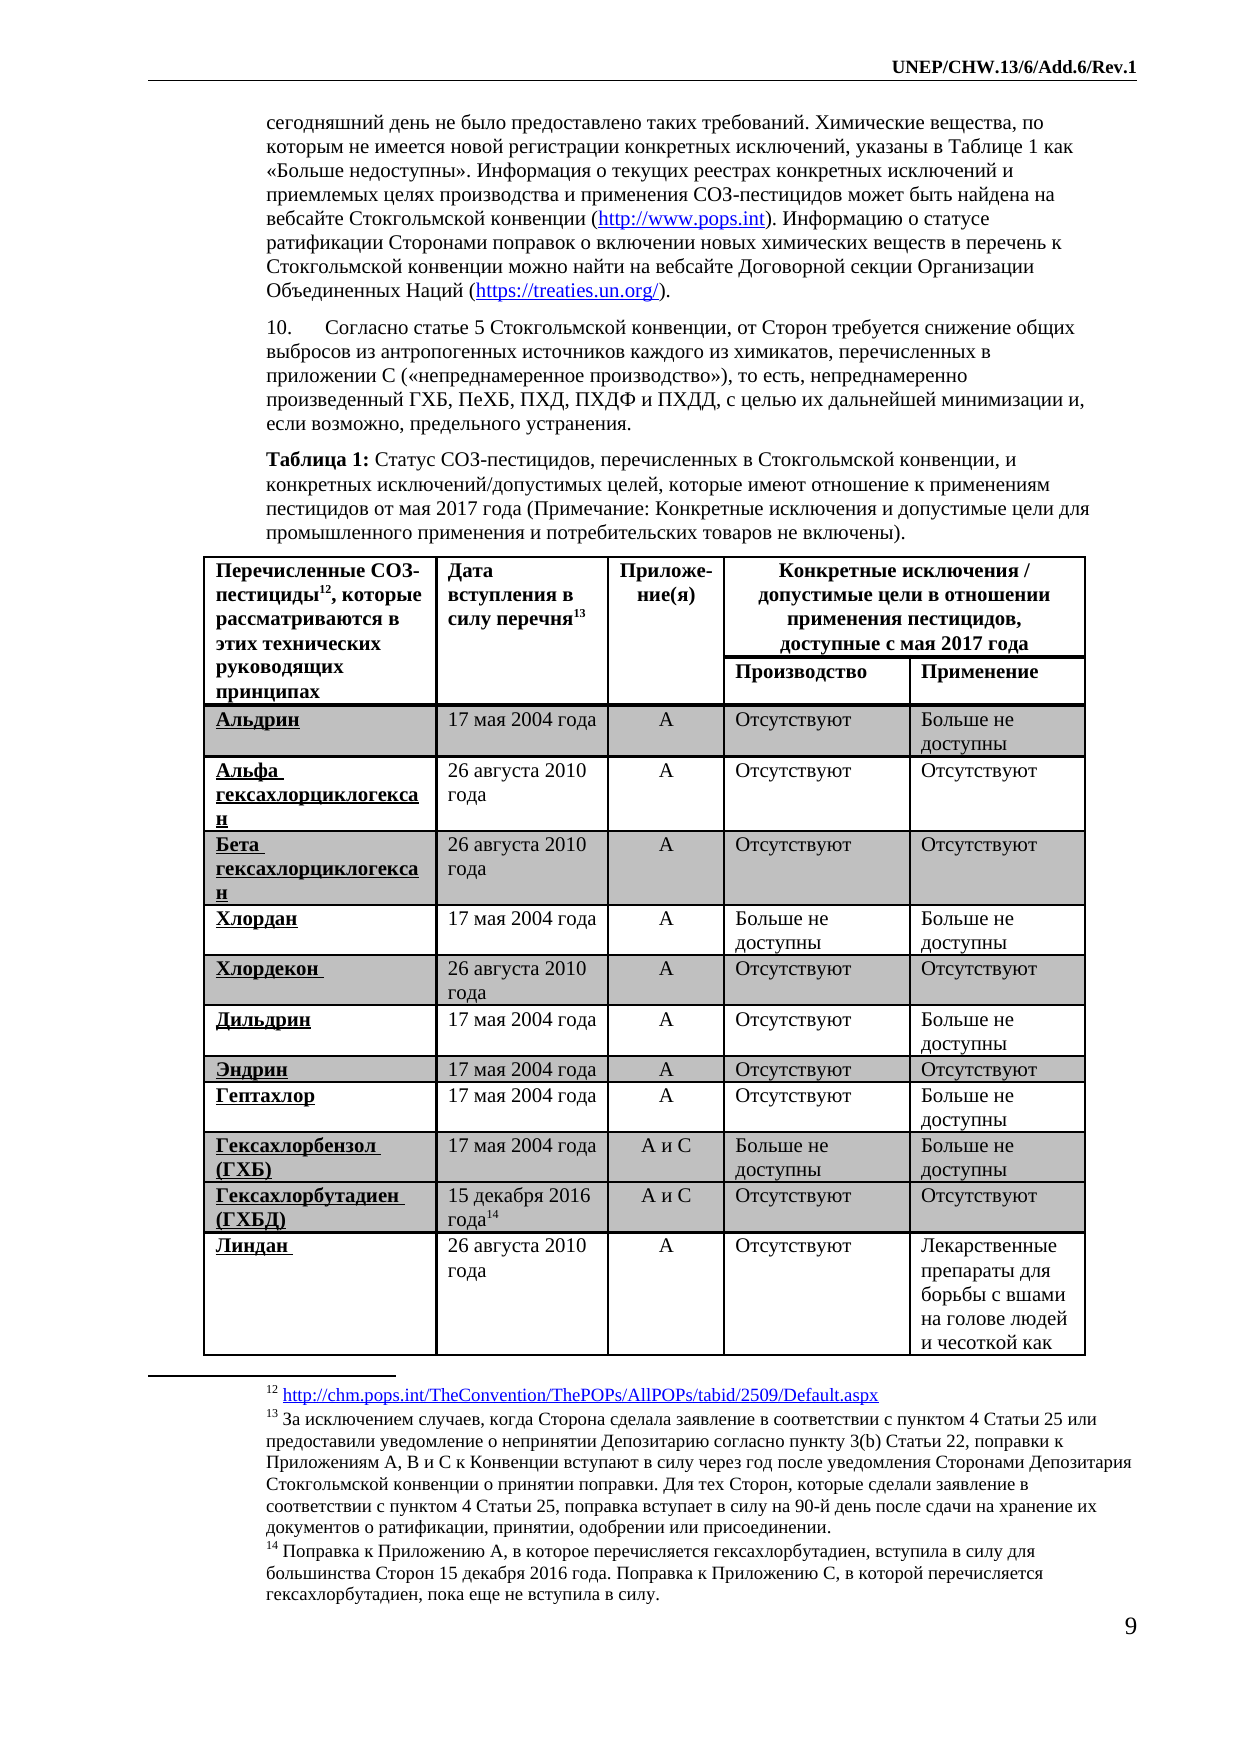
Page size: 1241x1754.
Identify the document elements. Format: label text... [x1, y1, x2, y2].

table_cell 17 мая 2004 года [438, 1006, 607, 1054]
table_cell Отсутствуют [725, 758, 909, 830]
table_cell Больше не доступны [911, 1083, 1084, 1131]
table_cell Альфа гексахлорциклогексан [205, 758, 435, 830]
table_header Перечисленные СОЗ-пестициды, которые рассматриваются в этих технических руководящих принципах [205, 558, 435, 703]
table_cell Отсутствуют [725, 1057, 909, 1081]
table_cell A [609, 832, 723, 904]
table_cell Отсутствуют [725, 1234, 909, 1354]
table_header Конкретные исключения / допустимые цели в отношении применения пестицидов, доступные с мая 2017 года [725, 558, 1084, 654]
table_cell 26 августа 2010 года [438, 758, 607, 830]
table_cell Хлордекон [205, 956, 435, 1004]
table_cell Гептахлор [205, 1083, 435, 1131]
table_cell A и C [609, 1133, 723, 1181]
table_cell 26 августа 2010 года [438, 956, 607, 1004]
table_cell Отсутствуют [911, 832, 1084, 904]
table_cell Эндрин [205, 1057, 435, 1081]
table_cell A [609, 906, 723, 954]
table_cell Отсутствуют [911, 956, 1084, 1004]
table_cell 26 августа 2010 года [438, 1234, 607, 1354]
table_cell A [609, 956, 723, 1004]
table_cell Больше не доступны [911, 707, 1084, 755]
table_cell Отсутствуют [725, 1083, 909, 1131]
table_cell Больше не доступны [911, 1006, 1084, 1054]
table_cell Дильдрин [205, 1006, 435, 1054]
table_cell Гексахлорбутадиен (ГХБД) [205, 1183, 435, 1231]
list Согласно статье 5 Стокгольмской конвенции, от Сторон требуется снижение общих выбросов из антропогенных источников каждого из химикатов, перечисленных в приложении C («непреднамеренное производство»), то есть, непреднамеренно произведенный ГХБ, ПеХБ, ПХД, ПХДФ и ПХДД, с целью их дальнейшей минимизации и, если возможно, предельного устранения. [266, 314, 1093, 435]
table_cell Отсутствуют [911, 1057, 1084, 1081]
table_cell Альдрин [205, 707, 435, 755]
table_cell Больше не доступны [725, 906, 909, 954]
table_header Приложе-ние(я) [609, 558, 723, 703]
text Таблица 1: Статус СОЗ-пестицидов, перечисленных в Стокгольмской конвенции, и конкретных исключений/допустимых целей, которые имеют отношение к применениям пестицидов от мая 2017 года (Примечание: Конкретные исключения и допустимые цели для промышленного применения и потребительских товаров не включены). [266, 447, 1093, 544]
table_cell A [609, 707, 723, 755]
table_cell Больше не доступны [725, 1133, 909, 1181]
table_cell A [609, 1006, 723, 1054]
table_cell Хлордан [205, 906, 435, 954]
table_cell A [609, 1057, 723, 1081]
table_cell 17 мая 2004 года [438, 1133, 607, 1181]
table_cell A [609, 758, 723, 830]
table_cell Производство [725, 659, 909, 703]
table_cell Применение [911, 659, 1084, 703]
table_cell Гексахлорбензол (ГХБ) [205, 1133, 435, 1181]
table_header Дата вступления в силу перечня [438, 558, 607, 703]
table_cell 15 декабря 2016 года [438, 1183, 607, 1231]
table_cell Отсутствуют [725, 707, 909, 755]
table_cell Отсутствуют [911, 758, 1084, 830]
table_cell Отсутствуют [725, 1183, 909, 1231]
table_cell 26 августа 2010 года [438, 832, 607, 904]
table_cell A [609, 1083, 723, 1131]
table_cell A [609, 1234, 723, 1354]
table_cell Отсутствуют [725, 1006, 909, 1054]
table_cell 17 мая 2004 года [438, 1083, 607, 1131]
table_cell Больше не доступны [911, 1133, 1084, 1181]
table_cell Отсутствуют [725, 832, 909, 904]
table_cell Больше не доступны [911, 906, 1084, 954]
table_cell Лекарственные препараты для борьбы с вшами на голове людей и чесоткой как повторная обработка [911, 1234, 1084, 1354]
table_cell 17 мая 2004 года [438, 906, 607, 954]
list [266, 109, 1093, 302]
table_cell 17 мая 2004 года [438, 1057, 607, 1081]
table_cell Линдан [205, 1234, 435, 1354]
table_cell 17 мая 2004 года [438, 707, 607, 755]
table_cell A и C [609, 1183, 723, 1231]
table_cell Отсутствуют [911, 1183, 1084, 1231]
table_cell Бета гексахлорциклогексан [205, 832, 435, 904]
table_cell Отсутствуют [725, 956, 909, 1004]
